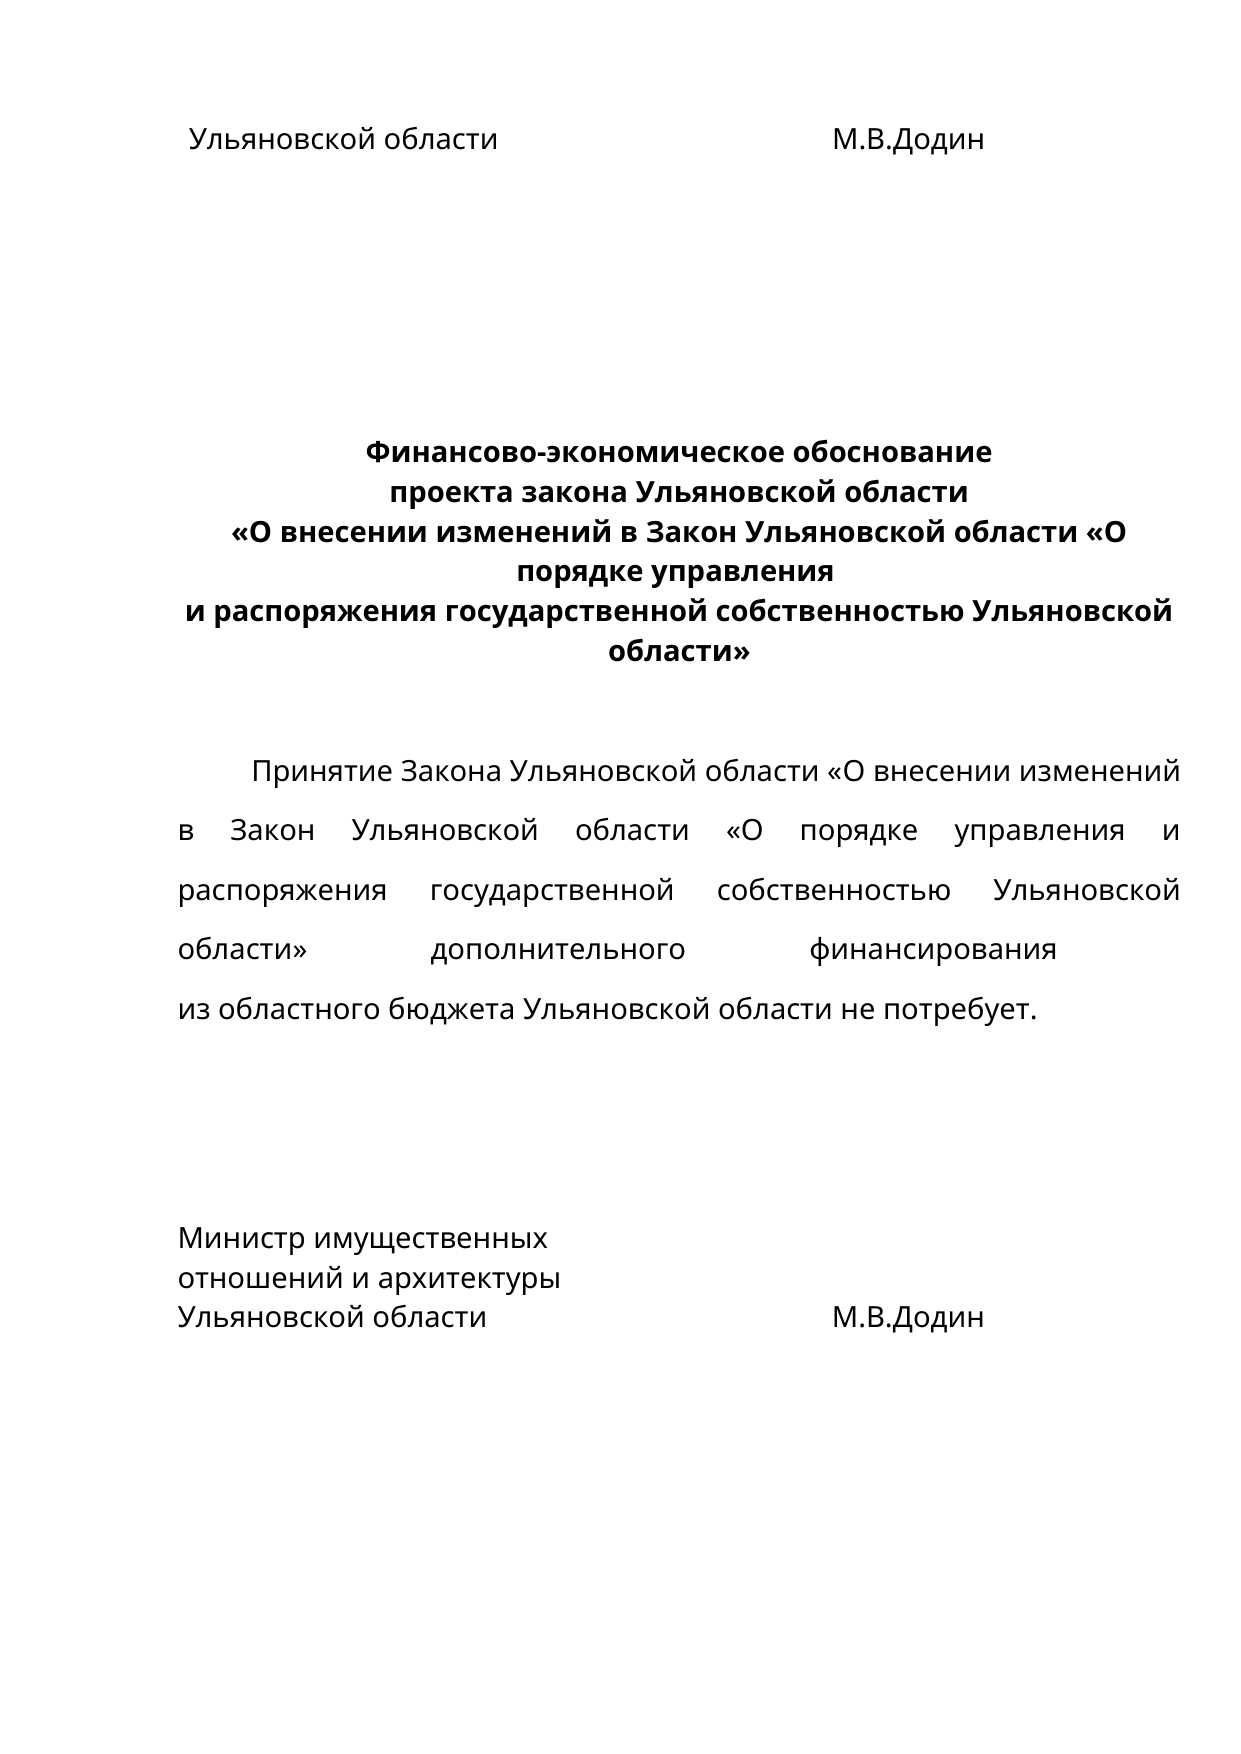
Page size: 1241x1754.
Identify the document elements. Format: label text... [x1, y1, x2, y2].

table_header Министр имущественных отношений и архитектуры Ульяновской области [166, 1217, 820, 1336]
table_header М.В.Додин [820, 1217, 1214, 1336]
title проекта закона Ульяновской области [177, 471, 1181, 511]
text Принятие Закона Ульяновской области «О внесении изменений в Закон Ульяновской области «О порядке управления и распоряжения государственной собственностью Ульяновской области» дополнительного финансирования из областного бюджета Ульяновской области не потребует. [177, 750, 1181, 1028]
table_header М.В.Додин [821, 118, 1214, 158]
title Финансово-экономическое обоснование [177, 432, 1181, 471]
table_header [177, 118, 821, 158]
title «О внесении изменений в Закон Ульяновской области «О порядке управления и распоряжения государственной собственностью Ульяновской области» [177, 511, 1181, 670]
